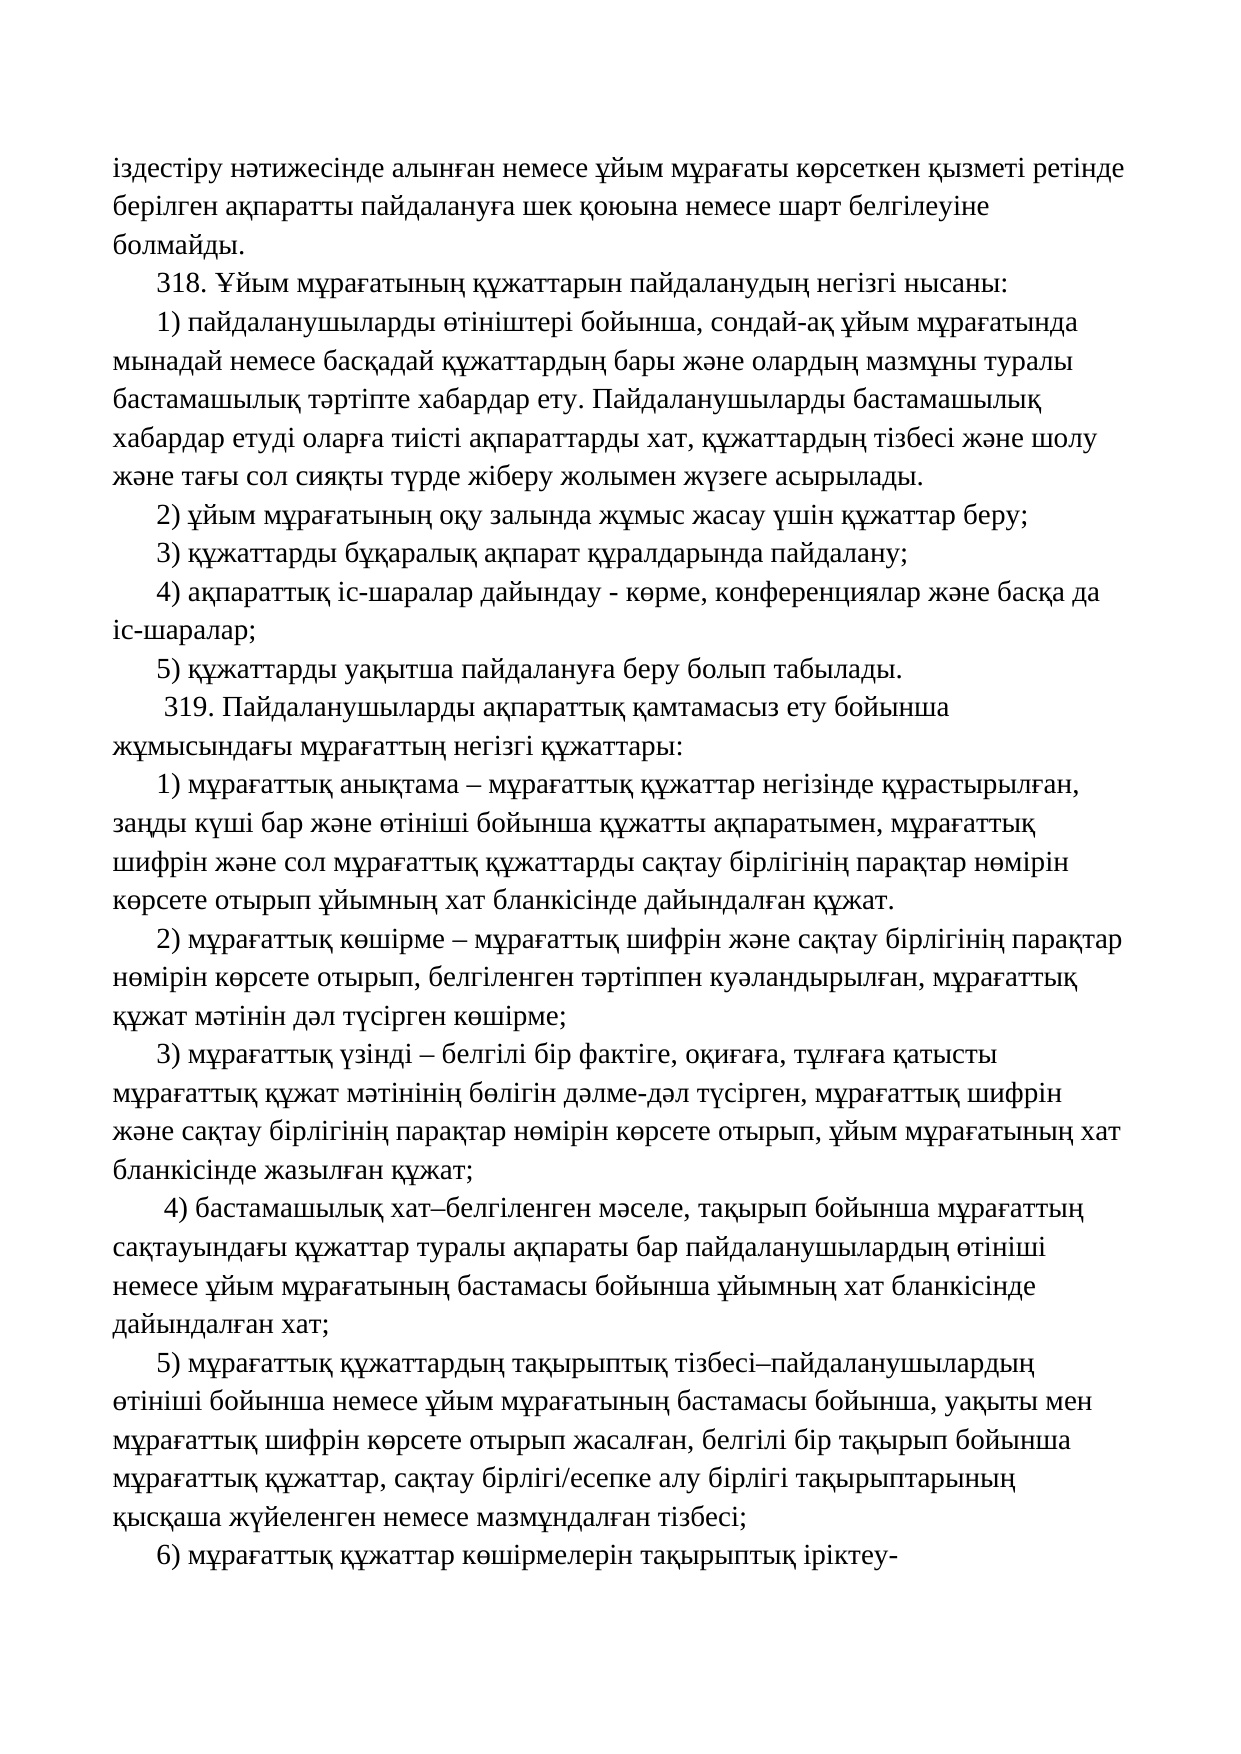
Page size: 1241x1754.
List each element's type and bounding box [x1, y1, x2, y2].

text [112, 150, 1128, 1571]
